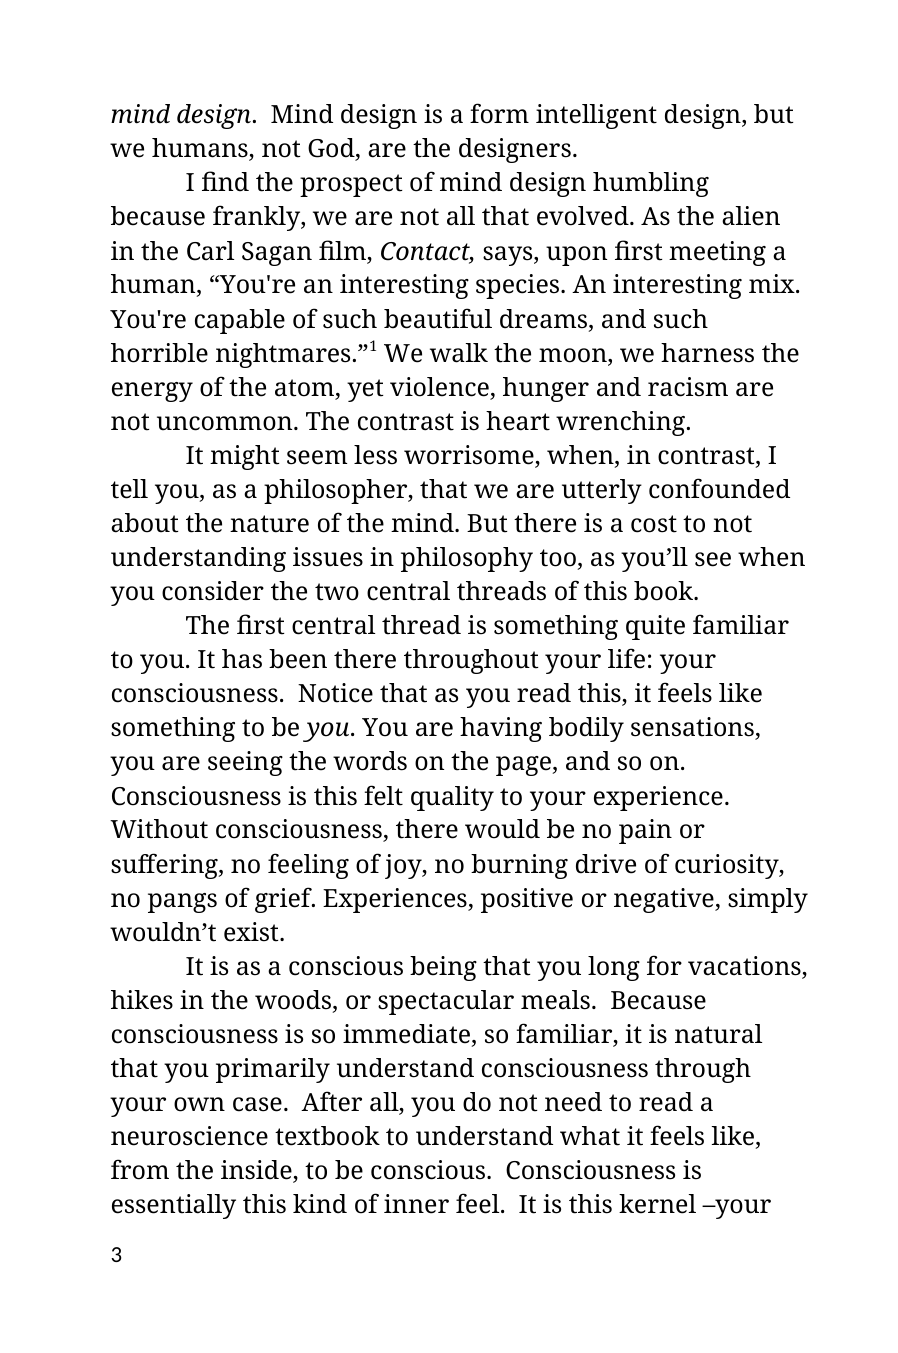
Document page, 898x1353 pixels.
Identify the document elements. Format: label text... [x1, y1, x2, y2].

text It might seem less worrisome, when, in contrast, I tell you, as a philosopher, that we are utterly confounded about the nature of the mind. But there is a cost to not understanding issues in philosophy too, as you’ll see when you consider the two central threads of this book. [110, 437, 810, 608]
text The first central thread is something quite familiar to you. It has been there throughout your life: your consciousness. Notice that as you read this, it feels like something to be you. You are having bodily sensations, you are seeing the words on the page, and so on. Consciousness is this felt quality to your experience. Without consciousness, there would be no pain or suffering, no feeling of joy, no burning drive of curiosity, no pangs of grief. Experiences, positive or negative, simply wouldn’t exist. [110, 608, 810, 948]
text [110, 948, 810, 1221]
text I find the prospect of mind design humbling because frankly, we are not all that evolved. As the alien in the Carl Sagan film, Contact, says, upon first meeting a human, “You're an interesting species. An interesting mix. You're capable of such beautiful dreams, and such horrible nightmares.” We walk the moon, we harness the energy of the atom, yet violence, hunger and racism are not uncommon. The contrast is heart wrenching. [110, 165, 810, 437]
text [110, 97, 810, 165]
